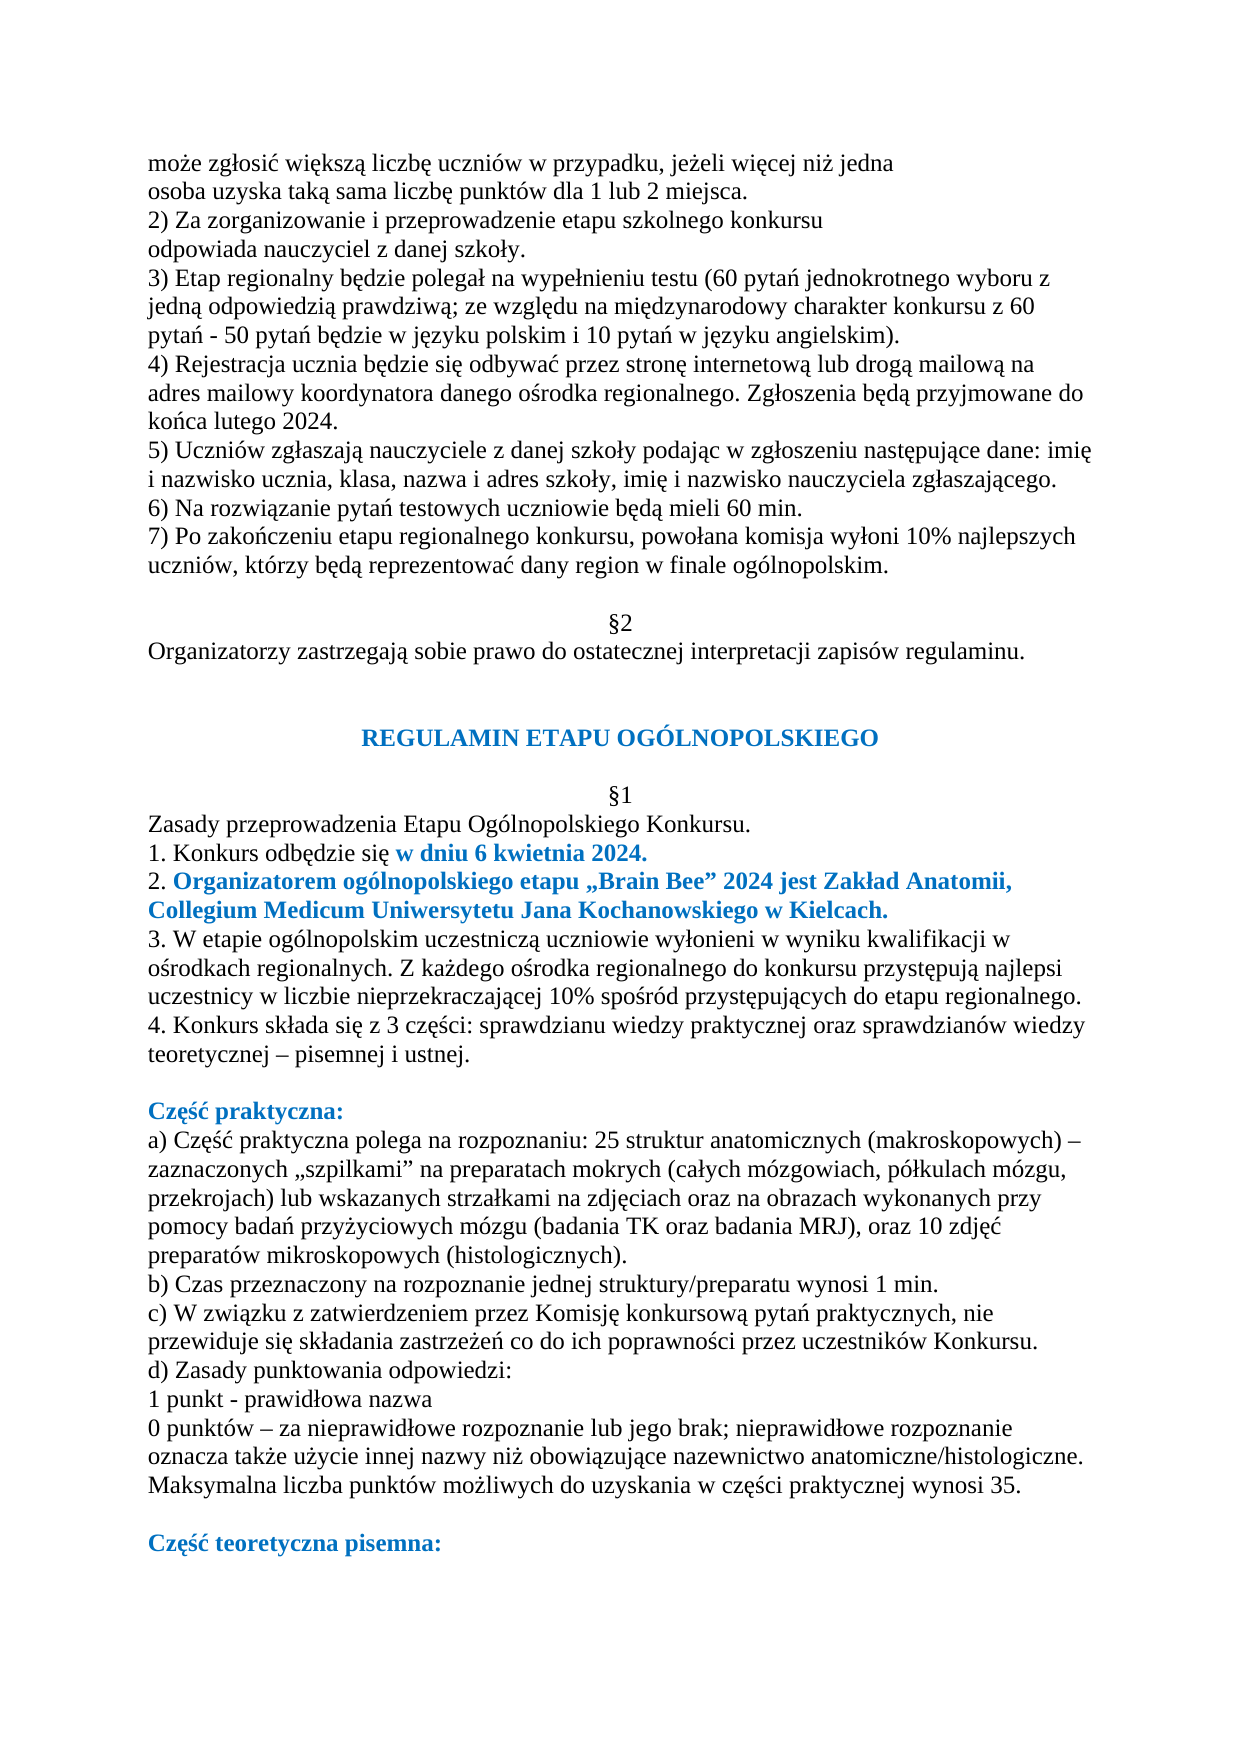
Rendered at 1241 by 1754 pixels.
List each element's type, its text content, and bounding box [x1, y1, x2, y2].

text Część praktyczna: [148, 1096, 1093, 1125]
text b) Czas przeznaczony na rozpoznanie jednej struktury/preparatu wynosi 1 min. [148, 1269, 1093, 1298]
text 6) Na rozwiązanie pytań testowych uczniowie będą mieli 60 min. [148, 493, 1093, 521]
text 4) Rejestracja ucznia będzie się odbywać przez stronę internetową lub drogą mailową na adres mailowy koordynatora danego ośrodka regionalnego. Zgłoszenia będą przyjmowane do końca lutego 2024. [148, 349, 1093, 435]
text 2. Organizatorem ogólnopolskiego etapu „Brain Bee” 2024 jest Zakład Anatomii, Collegium Medicum Uniwersytetu Jana Kochanowskiego w Kielcach. [148, 866, 1093, 924]
text Maksymalna liczba punktów możliwych do uzyskania w części praktycznej wynosi 35. [148, 1470, 1093, 1499]
text może zgłosić większą liczbę uczniów w przypadku, jeżeli więcej niż jedna [148, 148, 1093, 176]
text oznacza także użycie innej nazwy niż obowiązujące nazewnictwo anatomiczne/histologiczne. [148, 1441, 1093, 1470]
text §2 [148, 608, 1093, 636]
text 4. Konkurs składa się z 3 części: sprawdzianu wiedzy praktycznej oraz sprawdzianów wiedzy teoretycznej – pisemnej i ustnej. [148, 1010, 1093, 1068]
text Zasady przeprowadzenia Etapu Ogólnopolskiego Konkursu. [148, 809, 1093, 838]
text Organizatorzy zastrzegają sobie prawo do ostatecznej interpretacji zapisów regulaminu. [148, 636, 1093, 665]
text 1 punkt - prawidłowa nazwa [148, 1384, 1093, 1413]
text d) Zasady punktowania odpowiedzi: [148, 1355, 1093, 1384]
text 1. Konkurs odbędzie się w dniu 6 kwietnia 2024. [148, 838, 1093, 866]
text odpowiada nauczyciel z danej szkoły. [148, 234, 1093, 263]
text 0 punktów – za nieprawidłowe rozpoznanie lub jego brak; nieprawidłowe rozpoznanie [148, 1413, 1093, 1441]
text 7) Po zakończeniu etapu regionalnego konkursu, powołana komisja wyłoni 10% najlepszych uczniów, którzy będą reprezentować dany region w finale ogólnopolskim. [148, 521, 1093, 579]
text REGULAMIN ETAPU OGÓLNOPOLSKIEGO [148, 723, 1093, 751]
text c) W związku z zatwierdzeniem przez Komisję konkursową pytań praktycznych, nie przewiduje się składania zastrzeżeń co do ich poprawności przez uczestników Konkursu. [148, 1298, 1093, 1355]
text 2) Za zorganizowanie i przeprowadzenie etapu szkolnego konkursu [148, 205, 1093, 234]
text 3) Etap regionalny będzie polegał na wypełnieniu testu (60 pytań jednokrotnego wyboru z jedną odpowiedzią prawdziwą; ze względu na międzynarodowy charakter konkursu z 60 pytań - 50 pytań będzie w języku polskim i 10 pytań w języku angielskim). [148, 263, 1093, 349]
text 3. W etapie ogólnopolskim uczestniczą uczniowie wyłonieni w wyniku kwalifikacji w ośrodkach regionalnych. Z każdego ośrodka regionalnego do konkursu przystępują najlepsi uczestnicy w liczbie nieprzekraczającej 10% spośród przystępujących do etapu regionalnego. [148, 924, 1093, 1010]
text §1 [148, 780, 1093, 809]
text 5) Uczniów zgłaszają nauczyciele z danej szkoły podając w zgłoszeniu następujące dane: imię i nazwisko ucznia, klasa, nazwa i adres szkoły, imię i nazwisko nauczyciela zgłaszającego. [148, 435, 1093, 493]
text osoba uzyska taką sama liczbę punktów dla 1 lub 2 miejsca. [148, 176, 1093, 205]
text Część teoretyczna pisemna: [148, 1528, 1093, 1556]
text a) Część praktyczna polega na rozpoznaniu: 25 struktur anatomicznych (makroskopowych) – zaznaczonych „szpilkami” na preparatach mokrych (całych mózgowiach, półkulach mózgu, przekrojach) lub wskazanych strzałkami na zdjęciach oraz na obrazach wykonanych przy pomocy badań przyżyciowych mózgu (badania TK oraz badania MRJ), oraz 10 zdjęć preparatów mikroskopowych (histologicznych). [148, 1125, 1093, 1269]
